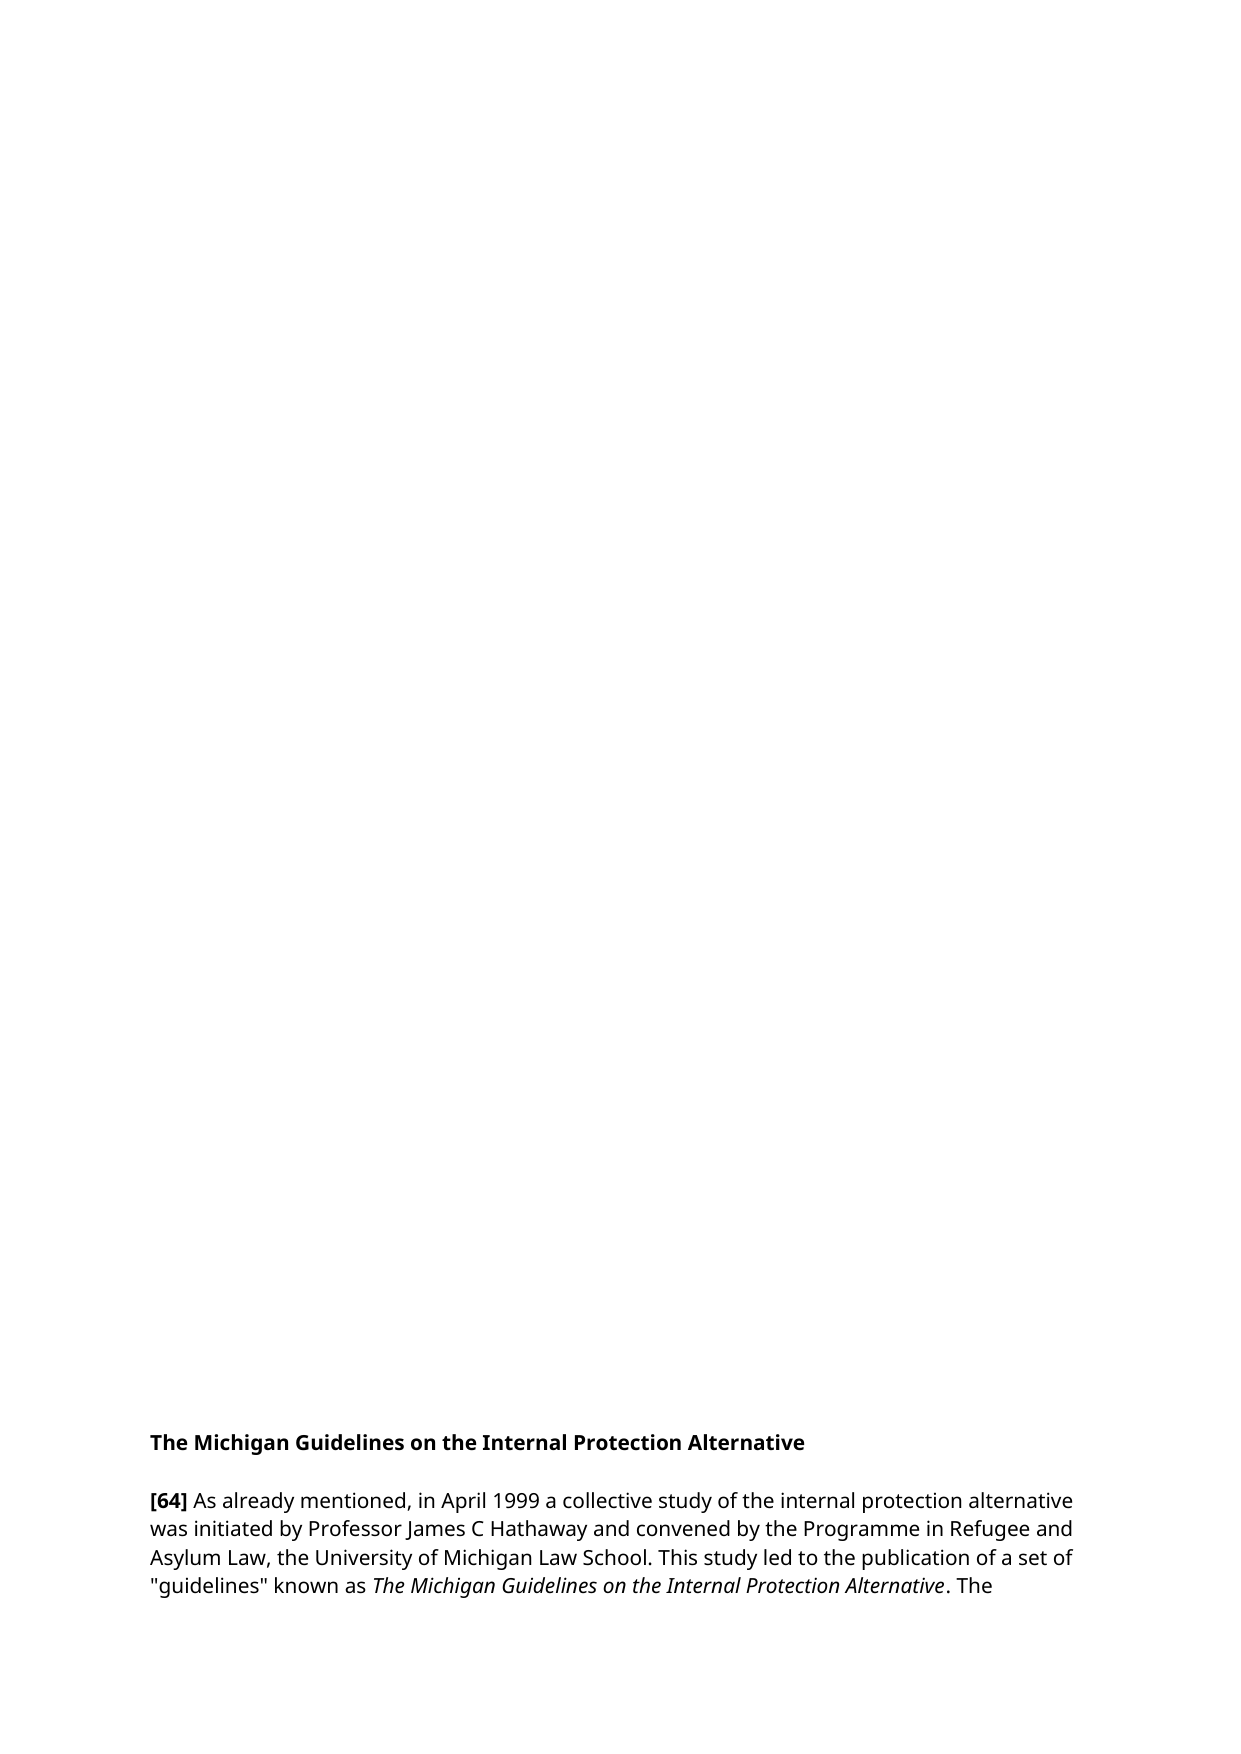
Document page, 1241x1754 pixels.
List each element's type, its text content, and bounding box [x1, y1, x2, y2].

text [150, 1486, 1090, 1600]
text The Michigan Guidelines on the Internal Protection Alternative [150, 1428, 1090, 1457]
